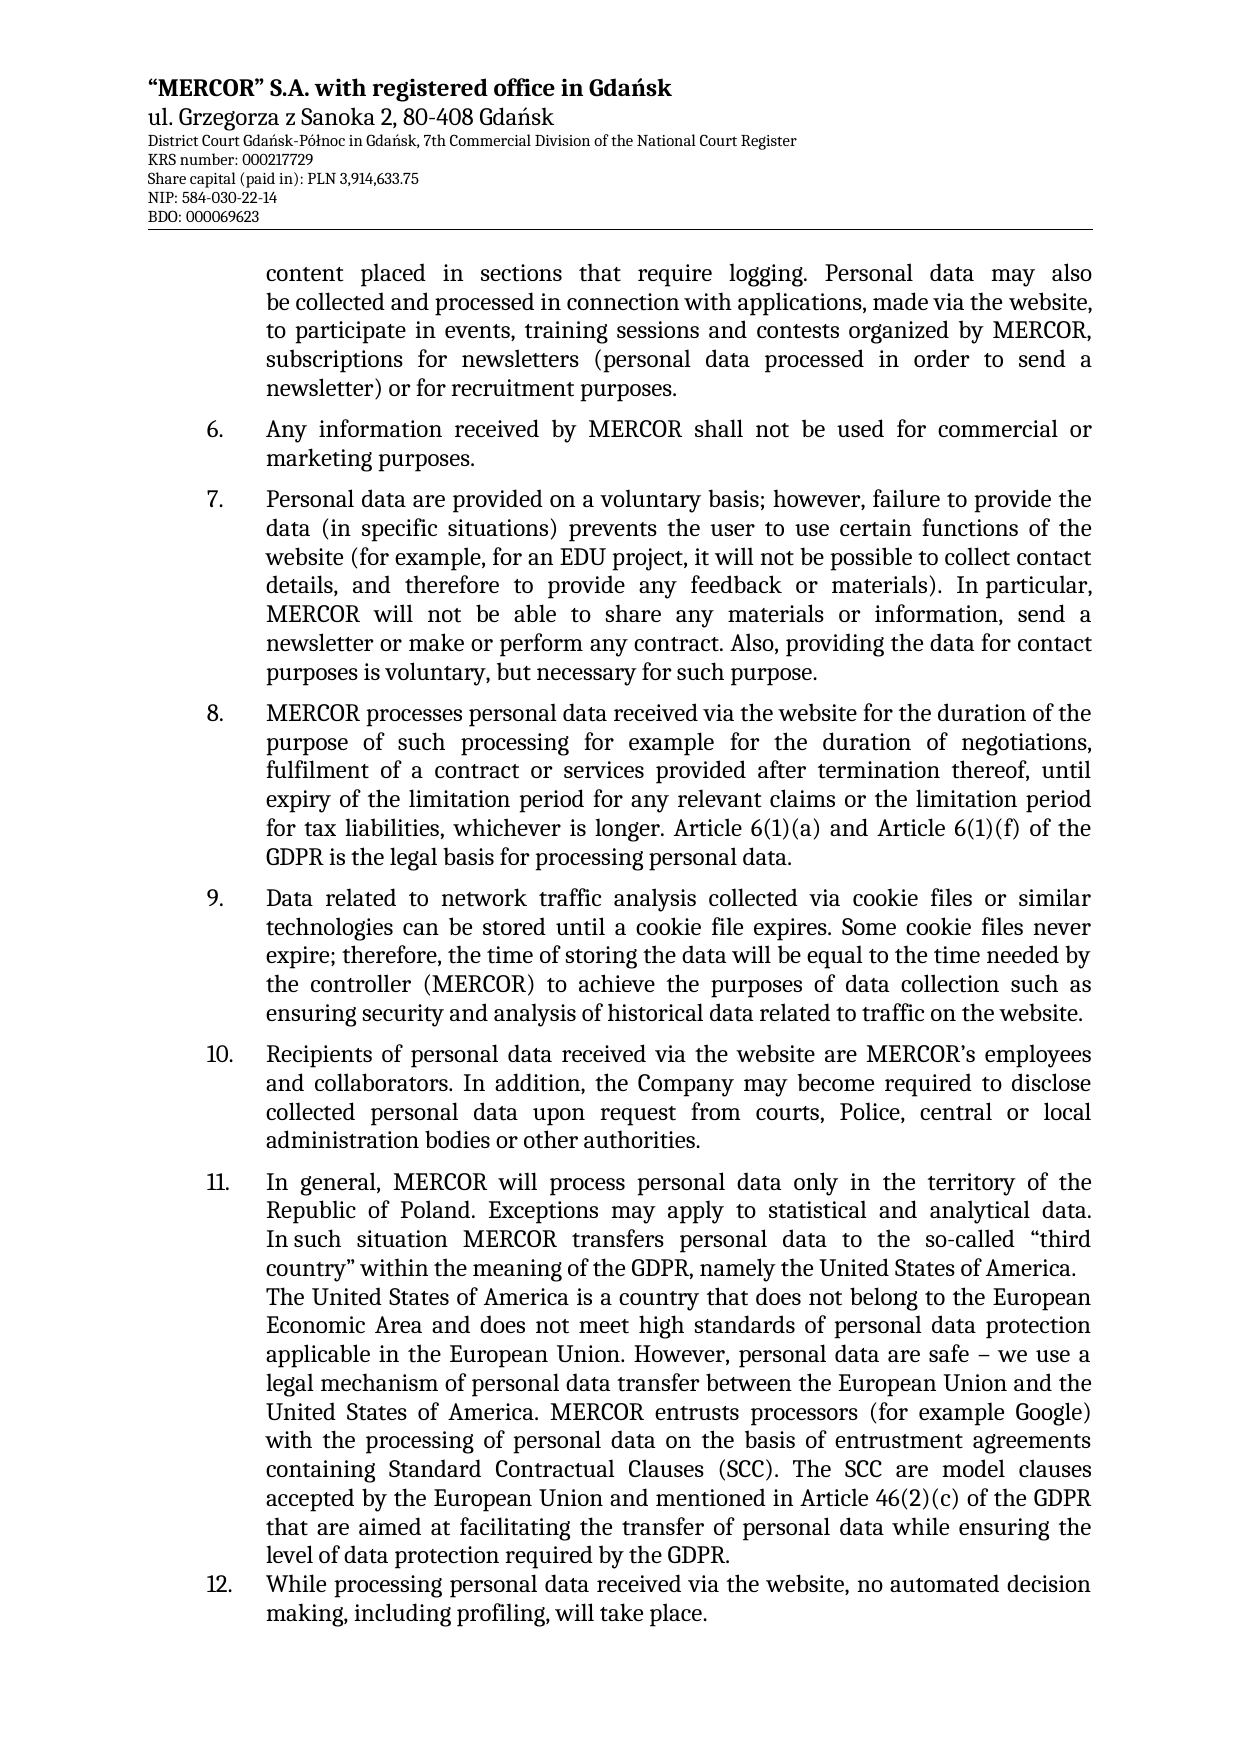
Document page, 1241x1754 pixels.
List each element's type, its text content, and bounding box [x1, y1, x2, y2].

list Data related to network traffic analysis collected via cookie files or similar technologies can be stored until a cookie file expires. Some cookie files never expire; therefore, the time of storing the data will be equal to the time needed by the controller (MERCOR) to achieve the purposes of data collection such as ensuring security and analysis of historical data related to traffic on the website. [207, 884, 1093, 1028]
text The United States of America is a country that does not belong to the European Economic Area and does not meet high standards of personal data protection applicable in the European Union. However, personal data are safe – we use a legal mechanism of personal data transfer between the European Union and the United States of America. MERCOR entrusts processors (for example Google) with the processing of personal data on the basis of entrustment agreements containing Standard Contractual Clauses (SCC). The SCC are model clauses accepted by the European Union and mentioned in Article 46(2)(c) of the GDPR that are aimed at facilitating the transfer of personal data while ensuring the level of data protection required by the GDPR. [266, 1283, 1093, 1570]
list Recipients of personal data received via the website are MERCOR’s employees and collaborators. In addition, the Company may become required to disclose collected personal data upon request from courts, Police, central or local administration bodies or other authorities. [207, 1040, 1093, 1155]
list MERCOR processes personal data received via the website for the duration of the purpose of such processing for example for the duration of negotiations, fulfilment of a contract or services provided after termination thereof, until expiry of the limitation period for any relevant claims or the limitation period for tax liabilities, whichever is longer. Article 6(1)(a) and Article 6(1)(f) of the GDPR is the legal basis for processing personal data. [207, 699, 1093, 871]
list Personal data are provided on a voluntary basis; however, failure to provide the data (in specific situations) prevents the user to use certain functions of the website (for example, for an EDU project, it will not be possible to collect contact details, and therefore to provide any feedback or materials). In particular, MERCOR will not be able to share any materials or information, send a newsletter or make or perform any contract. Also, providing the data for contact purposes is voluntary, but necessary for such purpose. [207, 485, 1093, 686]
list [207, 259, 1093, 403]
list In general, MERCOR will process personal data only in the territory of the Republic of Poland. Exceptions may apply to statistical and analytical data. In such situation MERCOR transfers personal data to the so-called “third country” within the meaning of the GDPR, namely the United States of America. [207, 1168, 1093, 1283]
list Any information received by MERCOR shall not be used for commercial or marketing purposes. [207, 415, 1093, 473]
list While processing personal data received via the website, no automated decision making, including profiling, will take place. [207, 1570, 1093, 1628]
